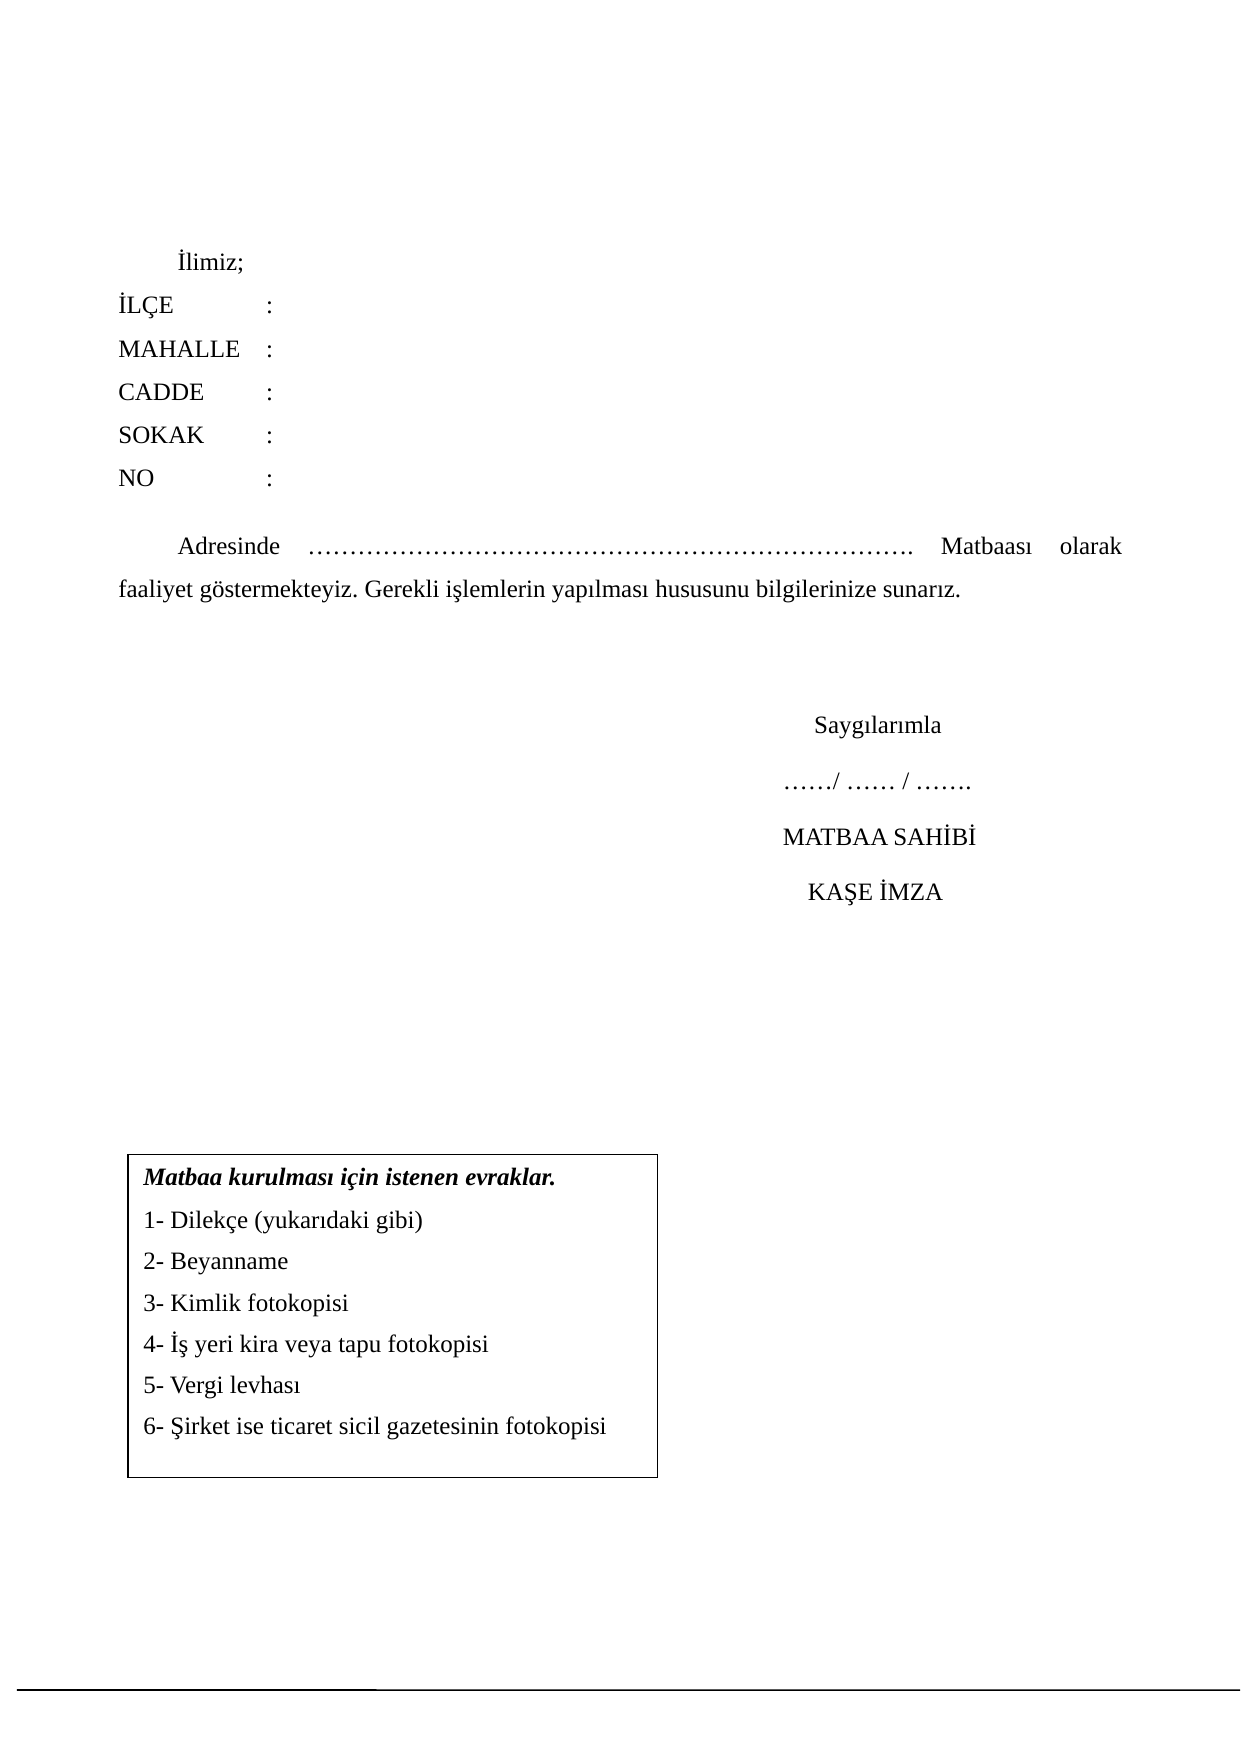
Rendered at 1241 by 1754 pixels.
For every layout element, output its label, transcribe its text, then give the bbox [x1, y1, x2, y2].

text MATBAA SAHİBİ [783, 822, 1122, 851]
text İLÇE : MAHALLE : CADDE : SOKAK : NO : [118, 291, 1122, 492]
text Saygılarımla [783, 711, 1122, 739]
text ……/ …… / ……. [783, 766, 1122, 795]
text İlimiz; [118, 247, 1122, 276]
text Adresinde ………………………………………………………………. Matbaası olarak faaliyet göstermekteyiz. Gerekli işlemlerin yapılması hususunu bilgilerinize sunarız. [118, 531, 1122, 603]
text KAŞE İMZA [783, 877, 1122, 906]
